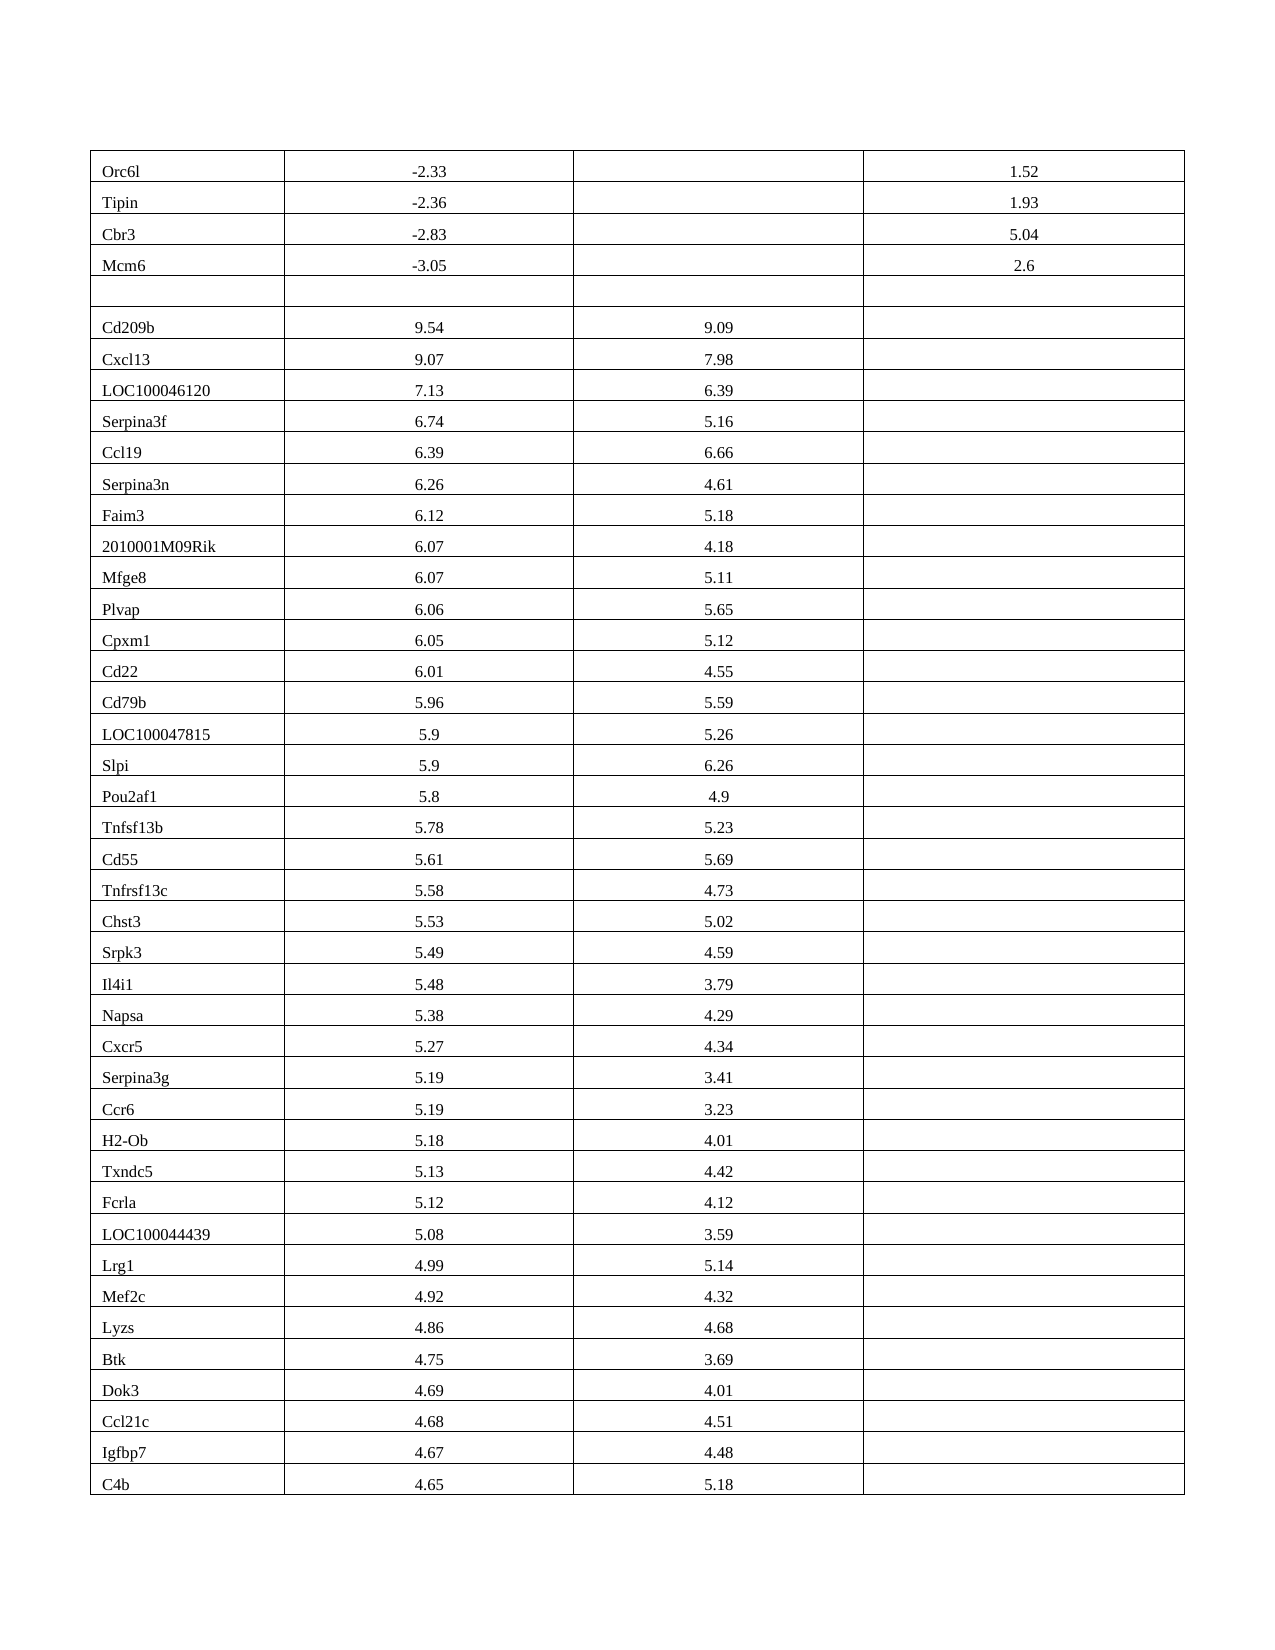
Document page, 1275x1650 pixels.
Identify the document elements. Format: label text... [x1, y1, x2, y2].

table_cell 6.07 [285, 557, 573, 587]
table_cell -2.36 [285, 182, 573, 212]
table_cell 5.12 [285, 1182, 573, 1212]
table_cell LOC100046120 [91, 370, 284, 400]
table_cell [864, 714, 1184, 744]
table_cell 4.42 [574, 1151, 863, 1181]
table_cell Tnfrsf13c [91, 870, 284, 900]
table_cell [864, 495, 1184, 525]
table_cell Dok3 [91, 1370, 284, 1400]
table_cell 6.39 [574, 370, 863, 400]
table_cell [864, 1120, 1184, 1150]
table_cell [91, 276, 284, 306]
table_cell 5.58 [285, 870, 573, 900]
table_cell 4.29 [574, 995, 863, 1025]
table_cell Btk [91, 1339, 284, 1369]
table_cell [864, 1026, 1184, 1056]
table_cell 6.39 [285, 432, 573, 462]
table_cell Napsa [91, 995, 284, 1025]
table_cell [864, 1276, 1184, 1306]
table_cell 5.48 [285, 964, 573, 994]
table_cell 6.66 [574, 432, 863, 462]
table_cell 5.13 [285, 1151, 573, 1181]
table_cell 5.53 [285, 901, 573, 931]
table_cell 5.02 [574, 901, 863, 931]
table_cell Serpina3f [91, 401, 284, 431]
table_cell 6.07 [285, 526, 573, 556]
table_cell [864, 1401, 1184, 1431]
table_cell 5.69 [574, 839, 863, 869]
table_cell [864, 620, 1184, 650]
table_cell Tnfsf13b [91, 807, 284, 837]
table_cell [864, 1214, 1184, 1244]
table_cell [864, 1339, 1184, 1369]
table_cell [864, 557, 1184, 587]
table_cell 5.18 [574, 1464, 863, 1494]
table_cell [864, 776, 1184, 806]
table_cell Faim3 [91, 495, 284, 525]
table_cell 5.16 [574, 401, 863, 431]
table_cell 7.13 [285, 370, 573, 400]
table_cell LOC100044439 [91, 1214, 284, 1244]
table_cell 5.11 [574, 557, 863, 587]
table_cell 3.41 [574, 1057, 863, 1087]
table_cell [864, 1057, 1184, 1087]
table_cell [864, 964, 1184, 994]
table_cell [574, 151, 863, 181]
table_cell Ccl21c [91, 1401, 284, 1431]
table_cell Cxcr5 [91, 1026, 284, 1056]
table_cell 4.01 [574, 1370, 863, 1400]
table_cell [864, 1182, 1184, 1212]
table_cell 4.67 [285, 1432, 573, 1462]
table_cell 5.65 [574, 589, 863, 619]
table_cell 5.08 [285, 1214, 573, 1244]
table_cell 4.73 [574, 870, 863, 900]
table_cell 4.61 [574, 464, 863, 494]
table_cell [864, 307, 1184, 337]
table_cell 5.8 [285, 776, 573, 806]
table_cell Txndc5 [91, 1151, 284, 1181]
table_cell 6.12 [285, 495, 573, 525]
table_cell 4.59 [574, 932, 863, 962]
table_cell Plvap [91, 589, 284, 619]
table_cell [864, 1089, 1184, 1119]
table_cell -3.05 [285, 245, 573, 275]
table_cell 2010001M09Rik [91, 526, 284, 556]
table_cell 5.19 [285, 1089, 573, 1119]
table_cell 9.09 [574, 307, 863, 337]
table_cell [864, 1432, 1184, 1462]
table_cell [574, 182, 863, 212]
table_cell 5.59 [574, 682, 863, 712]
table_cell [864, 1151, 1184, 1181]
table_cell Cbr3 [91, 214, 284, 244]
table_cell [864, 1245, 1184, 1275]
table_cell [864, 432, 1184, 462]
table_cell Mcm6 [91, 245, 284, 275]
table_cell 4.75 [285, 1339, 573, 1369]
table_cell [864, 995, 1184, 1025]
table_cell Ccl19 [91, 432, 284, 462]
table_cell 4.01 [574, 1120, 863, 1150]
table_cell Cd55 [91, 839, 284, 869]
table_cell -2.33 [285, 151, 573, 181]
table_cell Pou2af1 [91, 776, 284, 806]
table_cell 6.05 [285, 620, 573, 650]
table_cell 4.68 [574, 1307, 863, 1337]
table_cell 9.07 [285, 339, 573, 369]
table_cell 4.12 [574, 1182, 863, 1212]
table_cell 4.34 [574, 1026, 863, 1056]
table_cell [864, 745, 1184, 775]
table_cell [864, 901, 1184, 931]
table_cell 6.26 [285, 464, 573, 494]
table_cell Lrg1 [91, 1245, 284, 1275]
table_cell Cpxm1 [91, 620, 284, 650]
table_cell 3.23 [574, 1089, 863, 1119]
table_cell 4.55 [574, 651, 863, 681]
table_cell [574, 245, 863, 275]
table_cell [864, 807, 1184, 837]
table_cell 1.52 [864, 151, 1184, 181]
table_cell [864, 1370, 1184, 1400]
table_cell 4.69 [285, 1370, 573, 1400]
table_cell [864, 464, 1184, 494]
table_cell H2-Ob [91, 1120, 284, 1150]
table_cell 4.68 [285, 1401, 573, 1431]
table_cell Fcrla [91, 1182, 284, 1212]
table_cell 4.65 [285, 1464, 573, 1494]
table_cell 5.12 [574, 620, 863, 650]
table_cell C4b [91, 1464, 284, 1494]
table_cell 4.99 [285, 1245, 573, 1275]
table_cell 6.74 [285, 401, 573, 431]
table_cell 2.6 [864, 245, 1184, 275]
table_cell Ccr6 [91, 1089, 284, 1119]
table_cell [864, 1464, 1184, 1494]
table_cell [864, 1307, 1184, 1337]
table_cell Cd22 [91, 651, 284, 681]
table_cell 4.32 [574, 1276, 863, 1306]
table_cell 9.54 [285, 307, 573, 337]
table_cell [864, 682, 1184, 712]
table_cell -2.83 [285, 214, 573, 244]
table_cell [864, 839, 1184, 869]
table_cell Mef2c [91, 1276, 284, 1306]
table_cell Cd79b [91, 682, 284, 712]
table_cell 5.49 [285, 932, 573, 962]
table_cell 6.26 [574, 745, 863, 775]
table_cell 5.23 [574, 807, 863, 837]
table_cell 4.18 [574, 526, 863, 556]
table_cell 4.92 [285, 1276, 573, 1306]
table_cell 3.79 [574, 964, 863, 994]
table_cell 5.18 [574, 495, 863, 525]
table_cell Tipin [91, 182, 284, 212]
table_cell Serpina3n [91, 464, 284, 494]
table_cell 5.96 [285, 682, 573, 712]
table_cell 1.93 [864, 182, 1184, 212]
table_cell [864, 339, 1184, 369]
table_cell 5.18 [285, 1120, 573, 1150]
table_cell 5.9 [285, 745, 573, 775]
table_cell [864, 651, 1184, 681]
table_cell 5.26 [574, 714, 863, 744]
table_cell [864, 870, 1184, 900]
table_cell Lyzs [91, 1307, 284, 1337]
table_cell [574, 276, 863, 306]
table_cell LOC100047815 [91, 714, 284, 744]
table_cell 5.19 [285, 1057, 573, 1087]
table_cell [574, 214, 863, 244]
table_cell Mfge8 [91, 557, 284, 587]
table_cell Serpina3g [91, 1057, 284, 1087]
table_cell 4.48 [574, 1432, 863, 1462]
table_cell 7.98 [574, 339, 863, 369]
table_cell Chst3 [91, 901, 284, 931]
table_cell [864, 932, 1184, 962]
table_cell [864, 401, 1184, 431]
table_cell 5.04 [864, 214, 1184, 244]
table_cell 5.27 [285, 1026, 573, 1056]
table_cell [864, 370, 1184, 400]
table_cell 3.59 [574, 1214, 863, 1244]
table_cell 5.9 [285, 714, 573, 744]
table_cell Slpi [91, 745, 284, 775]
table_cell [864, 589, 1184, 619]
table_cell [285, 276, 573, 306]
table_cell Cxcl13 [91, 339, 284, 369]
table_cell [864, 526, 1184, 556]
table_cell Cd209b [91, 307, 284, 337]
table_cell 5.14 [574, 1245, 863, 1275]
table_cell 6.06 [285, 589, 573, 619]
table_cell Igfbp7 [91, 1432, 284, 1462]
table_cell Orc6l [91, 151, 284, 181]
table_cell Srpk3 [91, 932, 284, 962]
table_cell 5.78 [285, 807, 573, 837]
table_cell [864, 276, 1184, 306]
table_cell 4.86 [285, 1307, 573, 1337]
table_cell 5.61 [285, 839, 573, 869]
table_cell Il4i1 [91, 964, 284, 994]
table_cell 6.01 [285, 651, 573, 681]
table_cell 3.69 [574, 1339, 863, 1369]
table_cell 4.9 [574, 776, 863, 806]
table_cell 4.51 [574, 1401, 863, 1431]
table_cell 5.38 [285, 995, 573, 1025]
